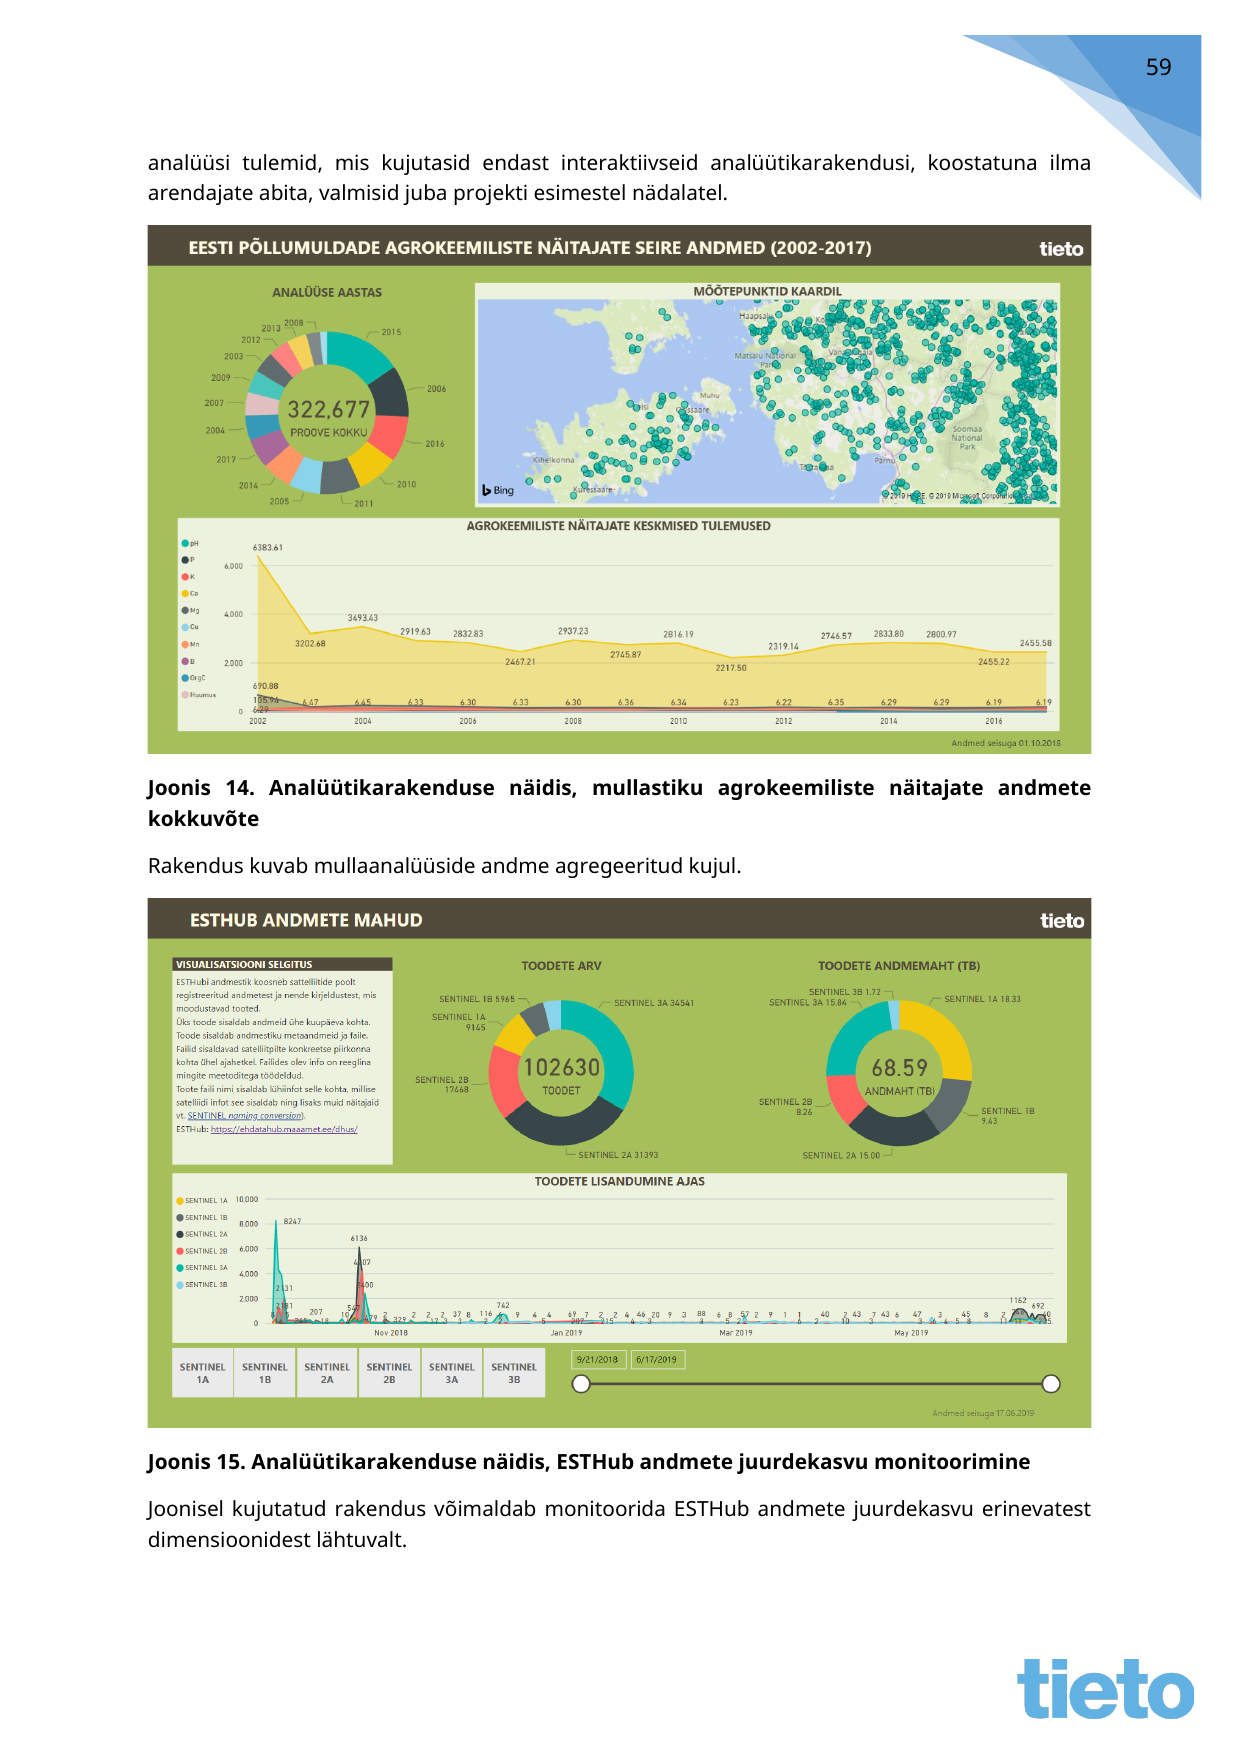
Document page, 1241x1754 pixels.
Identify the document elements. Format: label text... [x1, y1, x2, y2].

picture [962, 35, 1202, 201]
text Joonis 15. Analüütikarakenduse näidis, ESTHub andmete juurdekasvu monitoorimine [148, 1447, 1092, 1476]
text Joonisel kujutatud rakendus võimaldab monitoorida ESTHub andmete juurdekasvu erinevatest dimensioonidest lähtuvalt. [148, 1494, 1092, 1553]
text Rakendus kuvab mullaanalüüside andme agregeeritud kujul. [148, 851, 1092, 879]
text Joonis 14. Analüütikarakenduse näidis, mullastiku agrokeemiliste näitajate andmete kokkuvõte [148, 773, 1092, 832]
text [148, 148, 1092, 207]
picture [1017, 1659, 1195, 1719]
picture [147, 225, 1092, 754]
picture [147, 898, 1092, 1428]
